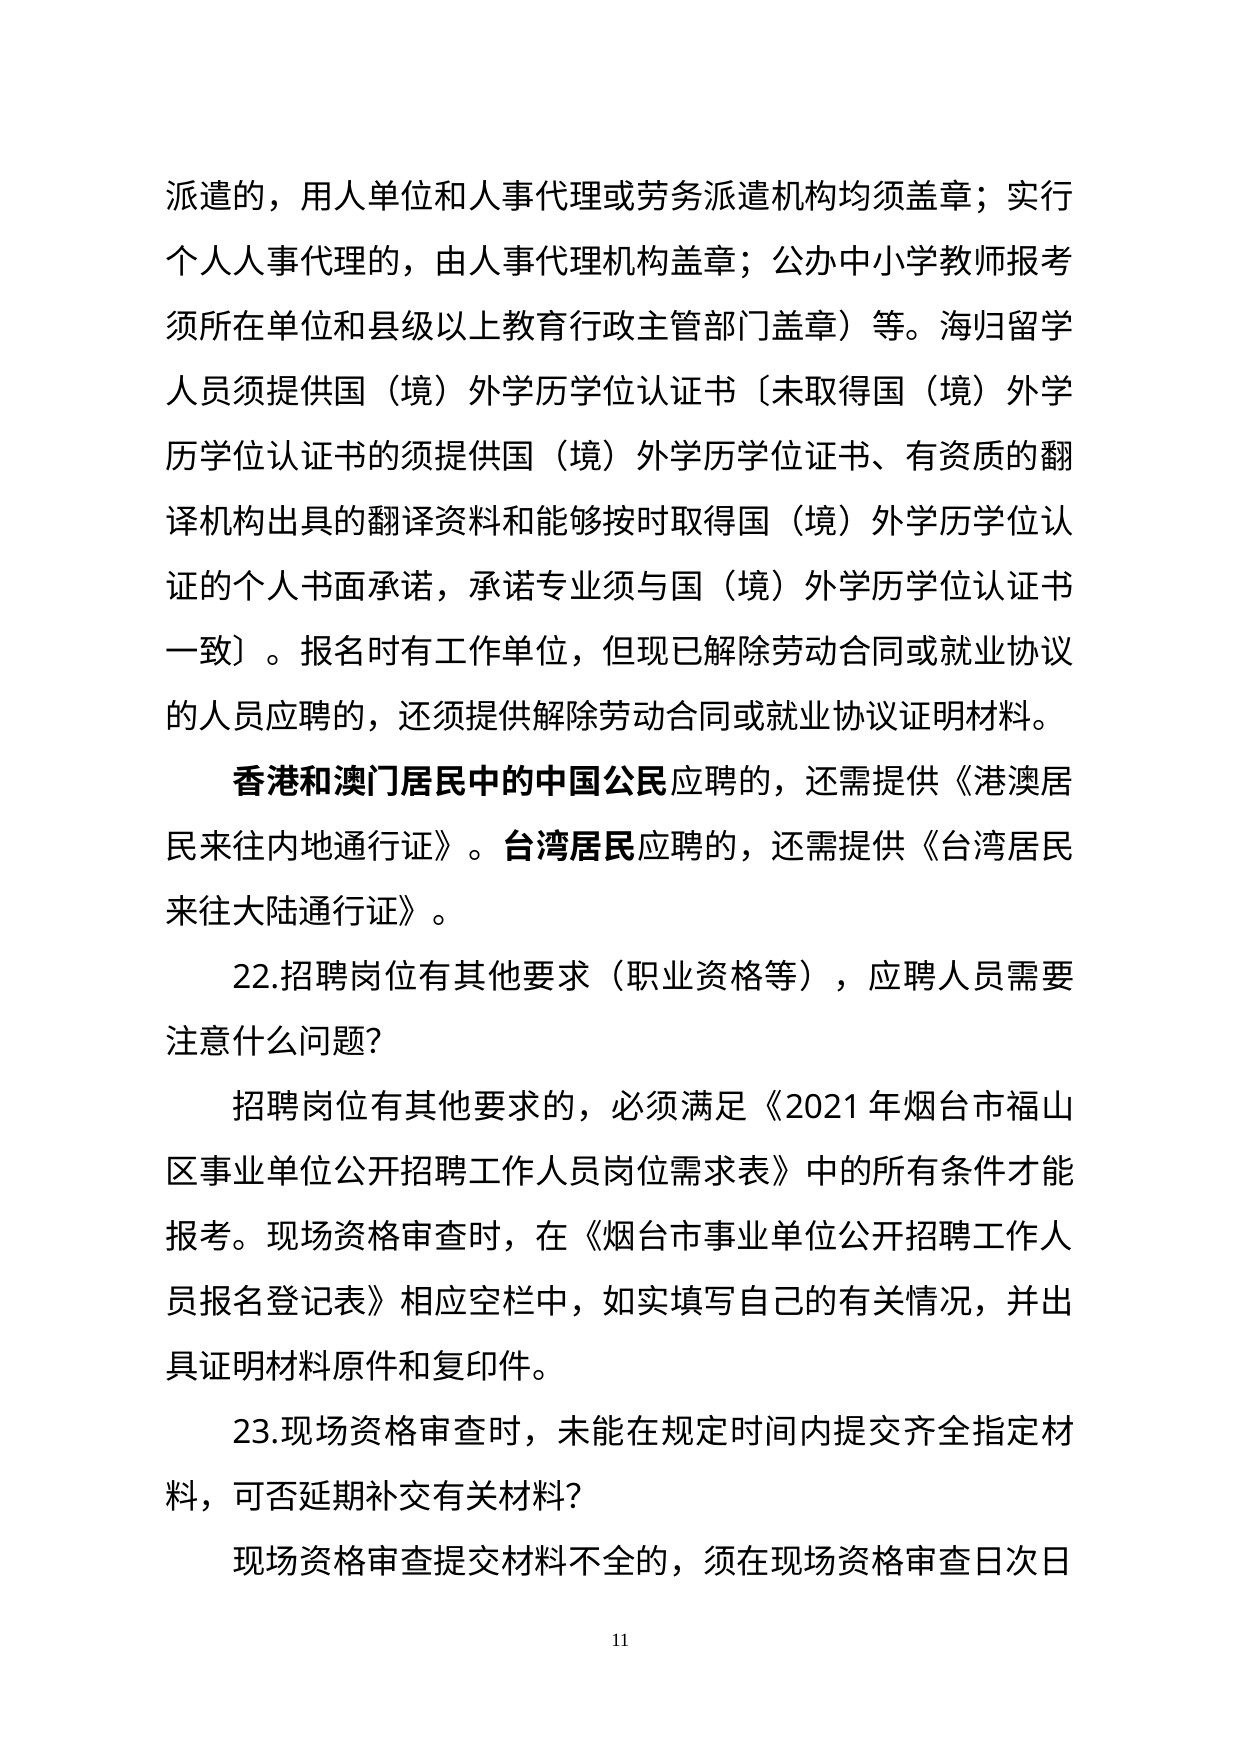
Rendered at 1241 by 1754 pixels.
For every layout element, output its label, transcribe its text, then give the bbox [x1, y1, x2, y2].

text 23.现场资格审查时，未能在规定时间内提交齐全指定材料，可否延期补交有关材料？ [165, 1397, 1075, 1527]
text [165, 162, 1075, 747]
text 招聘岗位有其他要求的，必须满足《2021年烟台市福山区事业单位公开招聘工作人员岗位需求表》中的所有条件才能报考。现场资格审查时，在《烟台市事业单位公开招聘工作人员报名登记表》相应空栏中，如实填写自己的有关情况，并出具证明材料原件和复印件。 [165, 1072, 1075, 1397]
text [165, 1527, 1075, 1592]
text 22.招聘岗位有其他要求（职业资格等），应聘人员需要注意什么问题？ [165, 942, 1075, 1072]
text 香港和澳门居民中的中国公民应聘的，还需提供《港澳居民来往内地通行证》。台湾居民应聘的，还需提供《台湾居民来往大陆通行证》。 [165, 747, 1075, 942]
